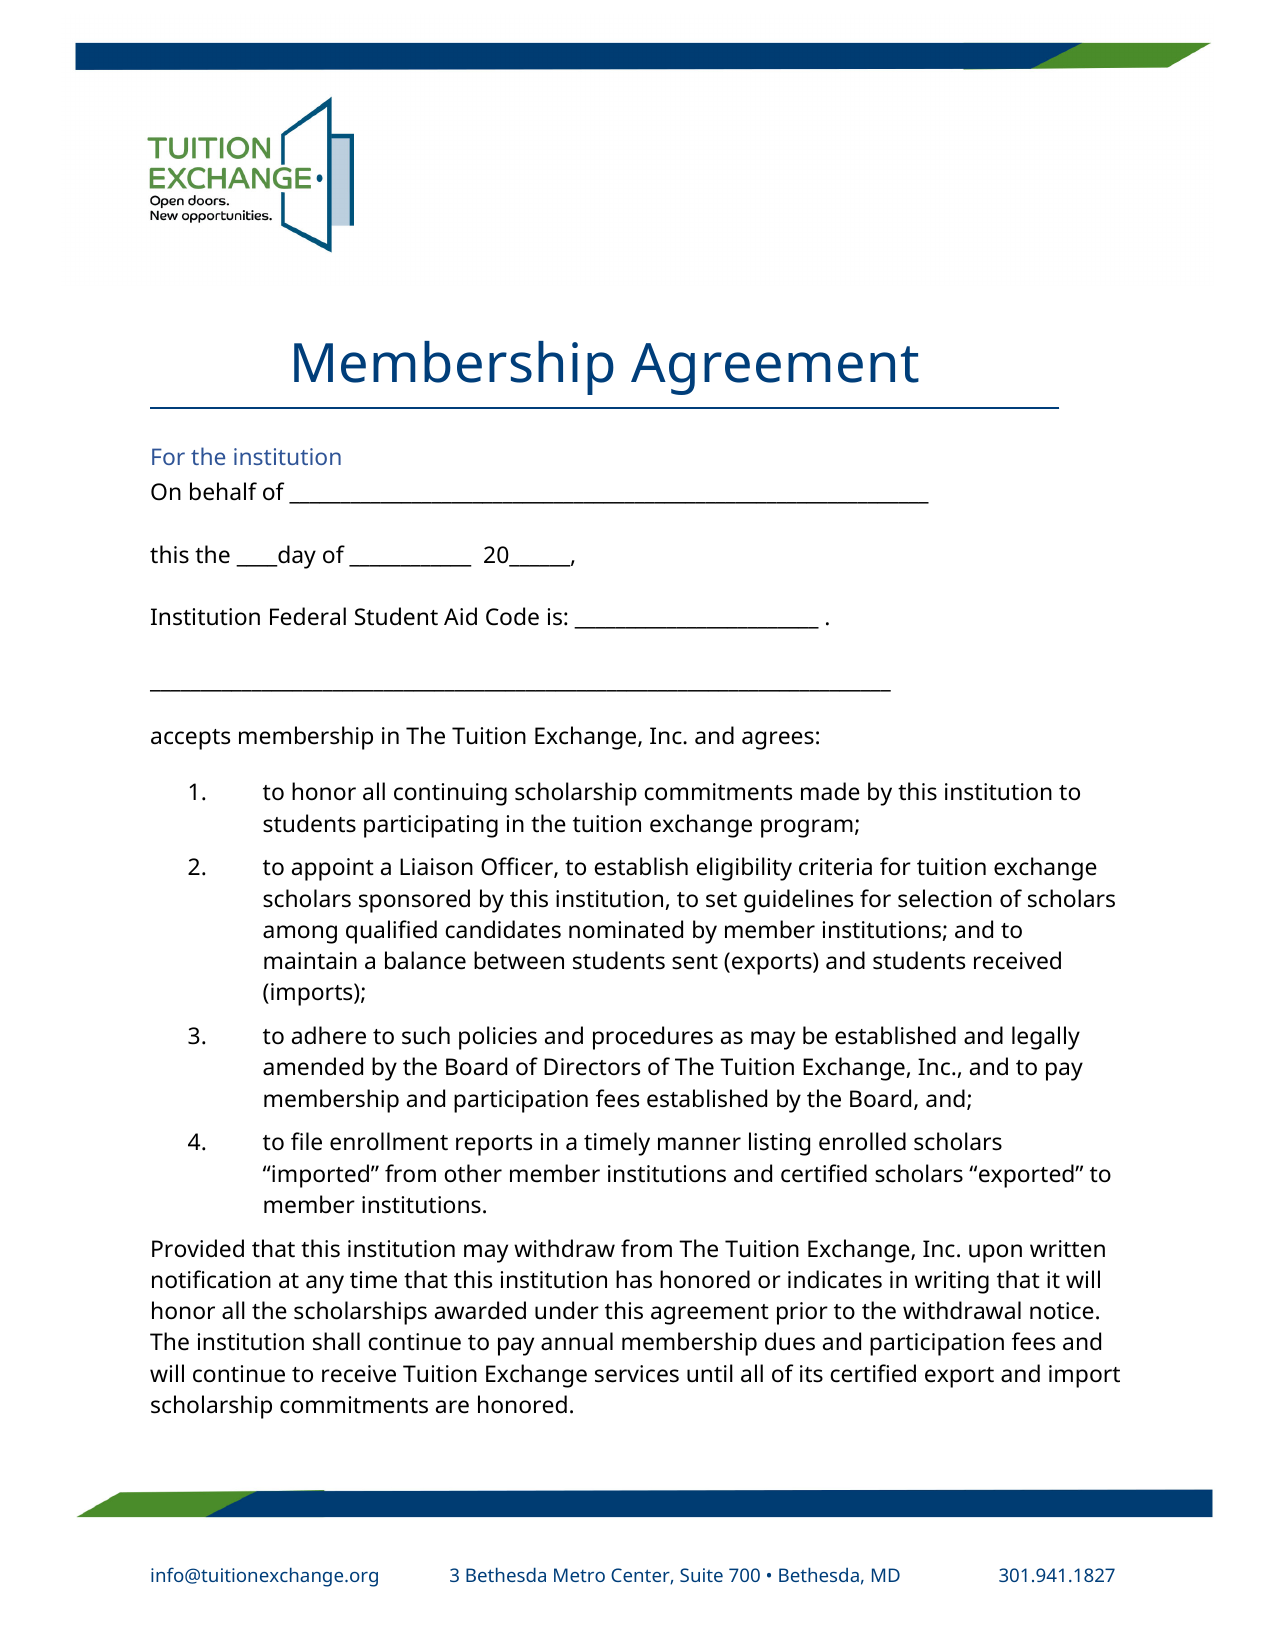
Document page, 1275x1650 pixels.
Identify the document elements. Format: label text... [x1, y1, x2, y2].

picture [61, 14, 1214, 286]
title Membership Agreement [150, 325, 1059, 407]
list to appoint a Liaison Officer, to establish eligibility criteria for tuition exchange scholars sponsored by this institution, to set guidelines for selection of scholars among qualified candidates nominated by member institutions; and to maintain a balance between students sent (exports) and students received (imports); [187, 851, 1125, 1008]
text Provided that this institution may withdraw from The Tuition Exchange, Inc. upon written notification at any time that this institution has honored or indicates in writing that it will honor all the scholarships awarded under this agreement prior to the withdrawal notice. The institution shall continue to pay annual membership dues and participation fees and will continue to receive Tuition Exchange services until all of its certified export and import scholarship commitments are honored. [150, 1233, 1125, 1420]
text Institution Federal Student Aid Code is: ________________________ . [150, 601, 1125, 633]
text this the ____day of ____________ 20______, [150, 539, 1125, 570]
picture [75, 1475, 1225, 1545]
text On behalf of _______________________________________________________________ [150, 476, 1125, 508]
text _________________________________________________________________________ [150, 664, 1125, 695]
subtitle For the institution [150, 440, 1125, 472]
text accepts membership in The Tuition Exchange, Inc. and agrees: [150, 720, 1125, 751]
list to file enrollment reports in a timely manner listing enrolled scholars “imported” from other member institutions and certified scholars “exported” to member institutions. [187, 1126, 1125, 1220]
list to adhere to such policies and procedures as may be established and legally amended by the Board of Directors of The Tuition Exchange, Inc., and to pay membership and participation fees established by the Board, and; [187, 1020, 1125, 1114]
list to honor all continuing scholarship commitments made by this institution to students participating in the tuition exchange program; [187, 776, 1125, 839]
